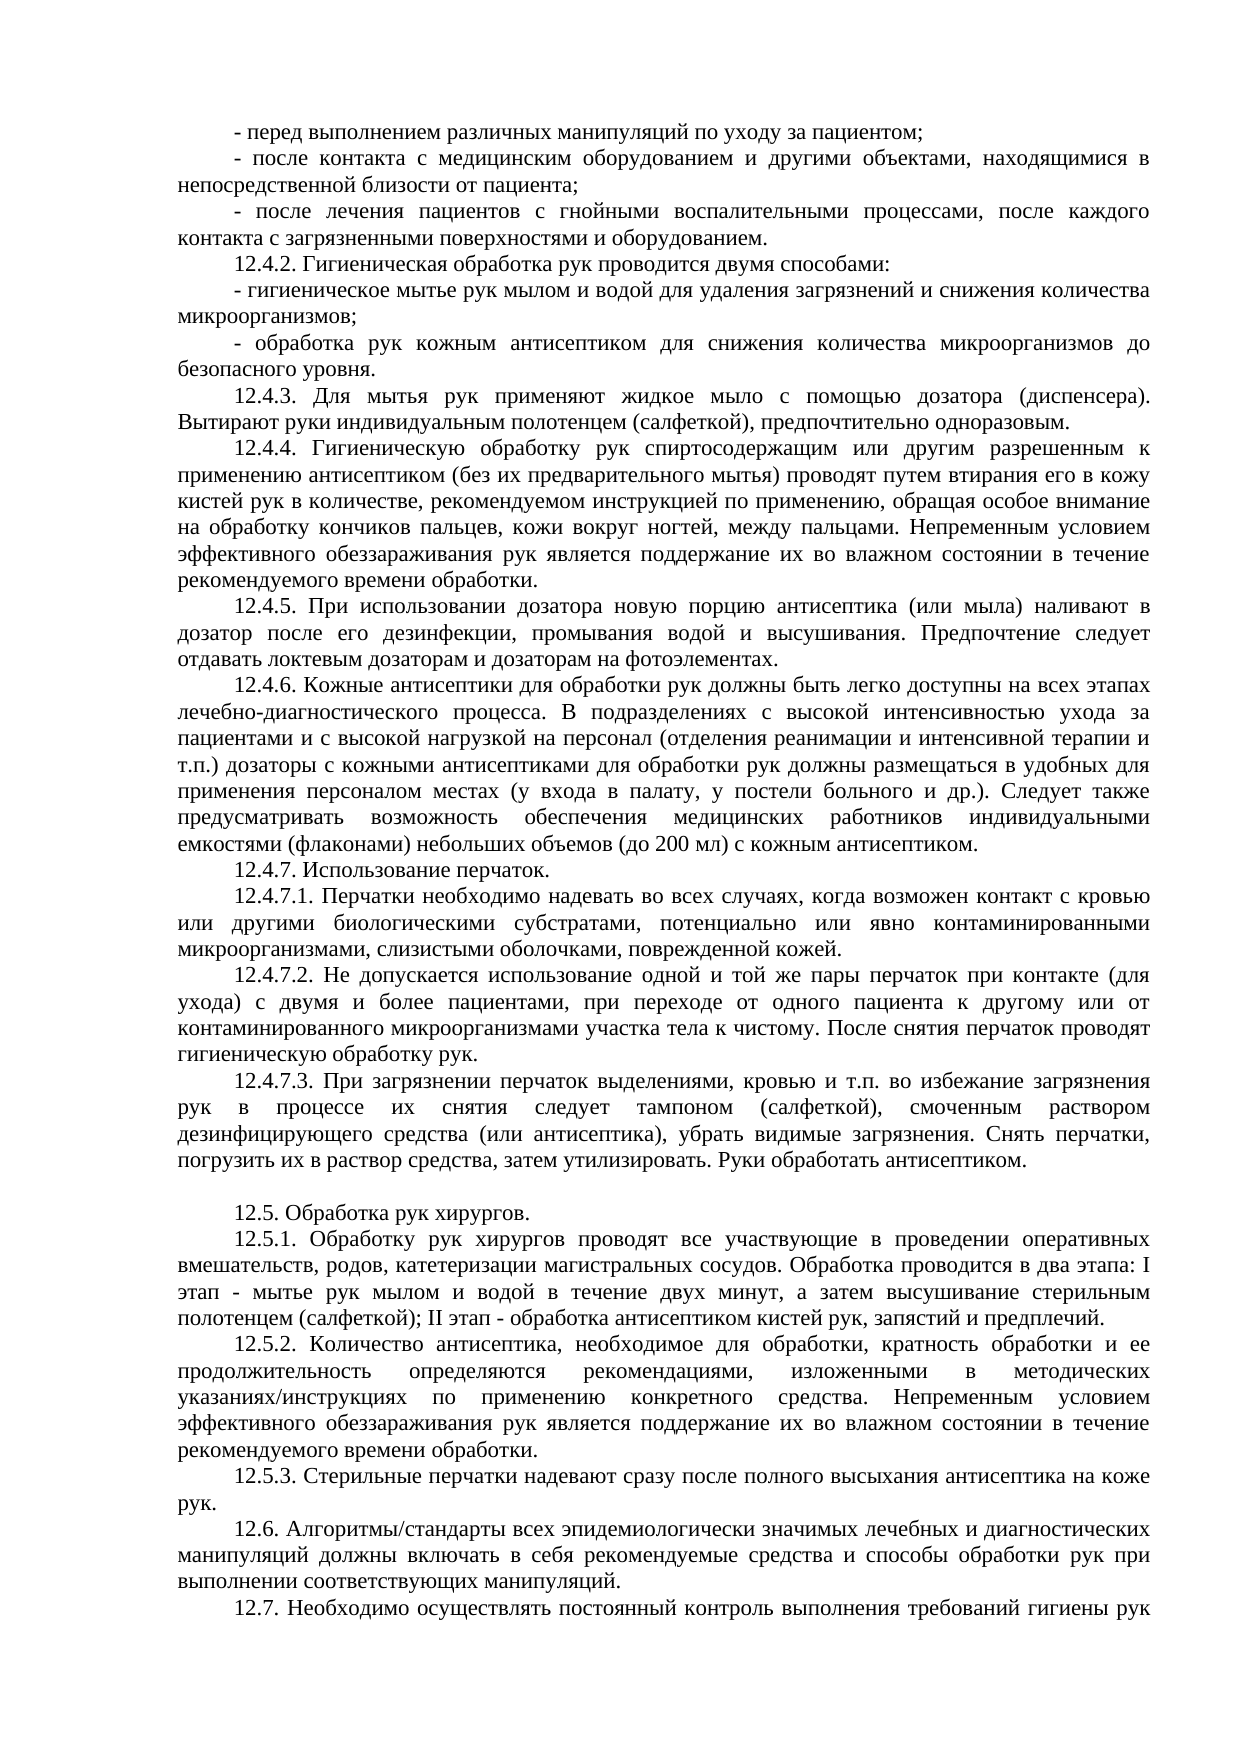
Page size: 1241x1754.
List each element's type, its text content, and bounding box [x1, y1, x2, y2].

text 12.4.7. Использование перчаток. [177, 856, 1152, 882]
text 12.4.6. Кожные антисептики для обработки рук должны быть легко доступны на всех этапах лечебно-диагностического процесса. В подразделениях с высокой интенсивностью ухода за пациентами и с высокой нагрузкой на персонал (отделения реанимации и интенсивной терапии и т.п.) дозаторы с кожными антисептиками для обработки рук должны размещаться в удобных для применения персоналом местах (у входа в палату, у постели больного и др.). Следует также предусматривать возможность обеспечения медицинских работников индивидуальными емкостями (флаконами) небольших объемов (до 200 мл) с кожным антисептиком. [177, 672, 1152, 856]
text 12.6. Алгоритмы/стандарты всех эпидемиологически значимых лечебных и диагностических манипуляций должны включать в себя рекомендуемые средства и способы обработки рук при выполнении соответствующих манипуляций. [177, 1515, 1152, 1594]
text - после лечения пациентов с гнойными воспалительными процессами, после каждого контакта с загрязненными поверхностями и оборудованием. [177, 197, 1152, 250]
text 12.5.2. Количество антисептика, необходимое для обработки, кратность обработки и ее продолжительность определяются рекомендациями, изложенными в методических указаниях/инструкциях по применению конкретного средства. Непременным условием эффективного обеззараживания рук является поддержание их во влажном состоянии в течение рекомендуемого времени обработки. [177, 1330, 1152, 1462]
text 12.4.2. Гигиеническая обработка рук проводится двумя способами: [177, 250, 1152, 276]
text - после контакта с медицинским оборудованием и другими объектами, находящимися в непосредственной близости от пациента; [177, 144, 1152, 197]
text 12.4.4. Гигиеническую обработку рук спиртосодержащим или другим разрешенным к применению антисептиком (без их предварительного мытья) проводят путем втирания его в кожу кистей рук в количестве, рекомендуемом инструкцией по применению, обращая особое внимание на обработку кончиков пальцев, кожи вокруг ногтей, между пальцами. Непременным условием эффективного обеззараживания рук является поддержание их во влажном состоянии в течение рекомендуемого времени обработки. [177, 434, 1152, 592]
text 12.5.1. Обработку рук хирургов проводят все участвующие в проведении оперативных вмешательств, родов, катетеризации магистральных сосудов. Обработка проводится в два этапа: I этап - мытье рук мылом и водой в течение двух минут, а затем высушивание стерильным полотенцем (салфеткой); II этап - обработка антисептиком кистей рук, запястий и предплечий. [177, 1225, 1152, 1330]
text 12.4.3. Для мытья рук применяют жидкое мыло с помощью дозатора (диспенсера). Вытирают руки индивидуальным полотенцем (салфеткой), предпочтительно одноразовым. [177, 382, 1152, 434]
text - гигиеническое мытье рук мылом и водой для удаления загрязнений и снижения количества микроорганизмов; [177, 276, 1152, 329]
text 12.4.7.1. Перчатки необходимо надевать во всех случаях, когда возможен контакт с кровью или другими биологическими субстратами, потенциально или явно контаминированными микроорганизмами, слизистыми оболочками, поврежденной кожей. [177, 882, 1152, 961]
text 12.5. Обработка рук хирургов. [177, 1199, 1152, 1225]
text 12.4.7.3. При загрязнении перчаток выделениями, кровью и т.п. во избежание загрязнения рук в процессе их снятия следует тампоном (салфеткой), смоченным раствором дезинфицирующего средства (или антисептика), убрать видимые загрязнения. Снять перчатки, погрузить их в раствор средства, затем утилизировать. Руки обработать антисептиком. [177, 1067, 1152, 1172]
text - перед выполнением различных манипуляций по уходу за пациентом; [177, 118, 1152, 144]
text 12.5.3. Стерильные перчатки надевают сразу после полного высыхания антисептика на коже рук. [177, 1462, 1152, 1515]
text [177, 1594, 1152, 1620]
text 12.4.7.2. Не допускается использование одной и той же пары перчаток при контакте (для ухода) с двумя и более пациентами, при переходе от одного пациента к другому или от контаминированного микроорганизмами участка тела к чистому. После снятия перчаток проводят гигиеническую обработку рук. [177, 961, 1152, 1067]
text 12.4.5. При использовании дозатора новую порцию антисептика (или мыла) наливают в дозатор после его дезинфекции, промывания водой и высушивания. Предпочтение следует отдавать локтевым дозаторам и дозаторам на фотоэлементах. [177, 592, 1152, 672]
text - обработка рук кожным антисептиком для снижения количества микроорганизмов до безопасного уровня. [177, 329, 1152, 382]
